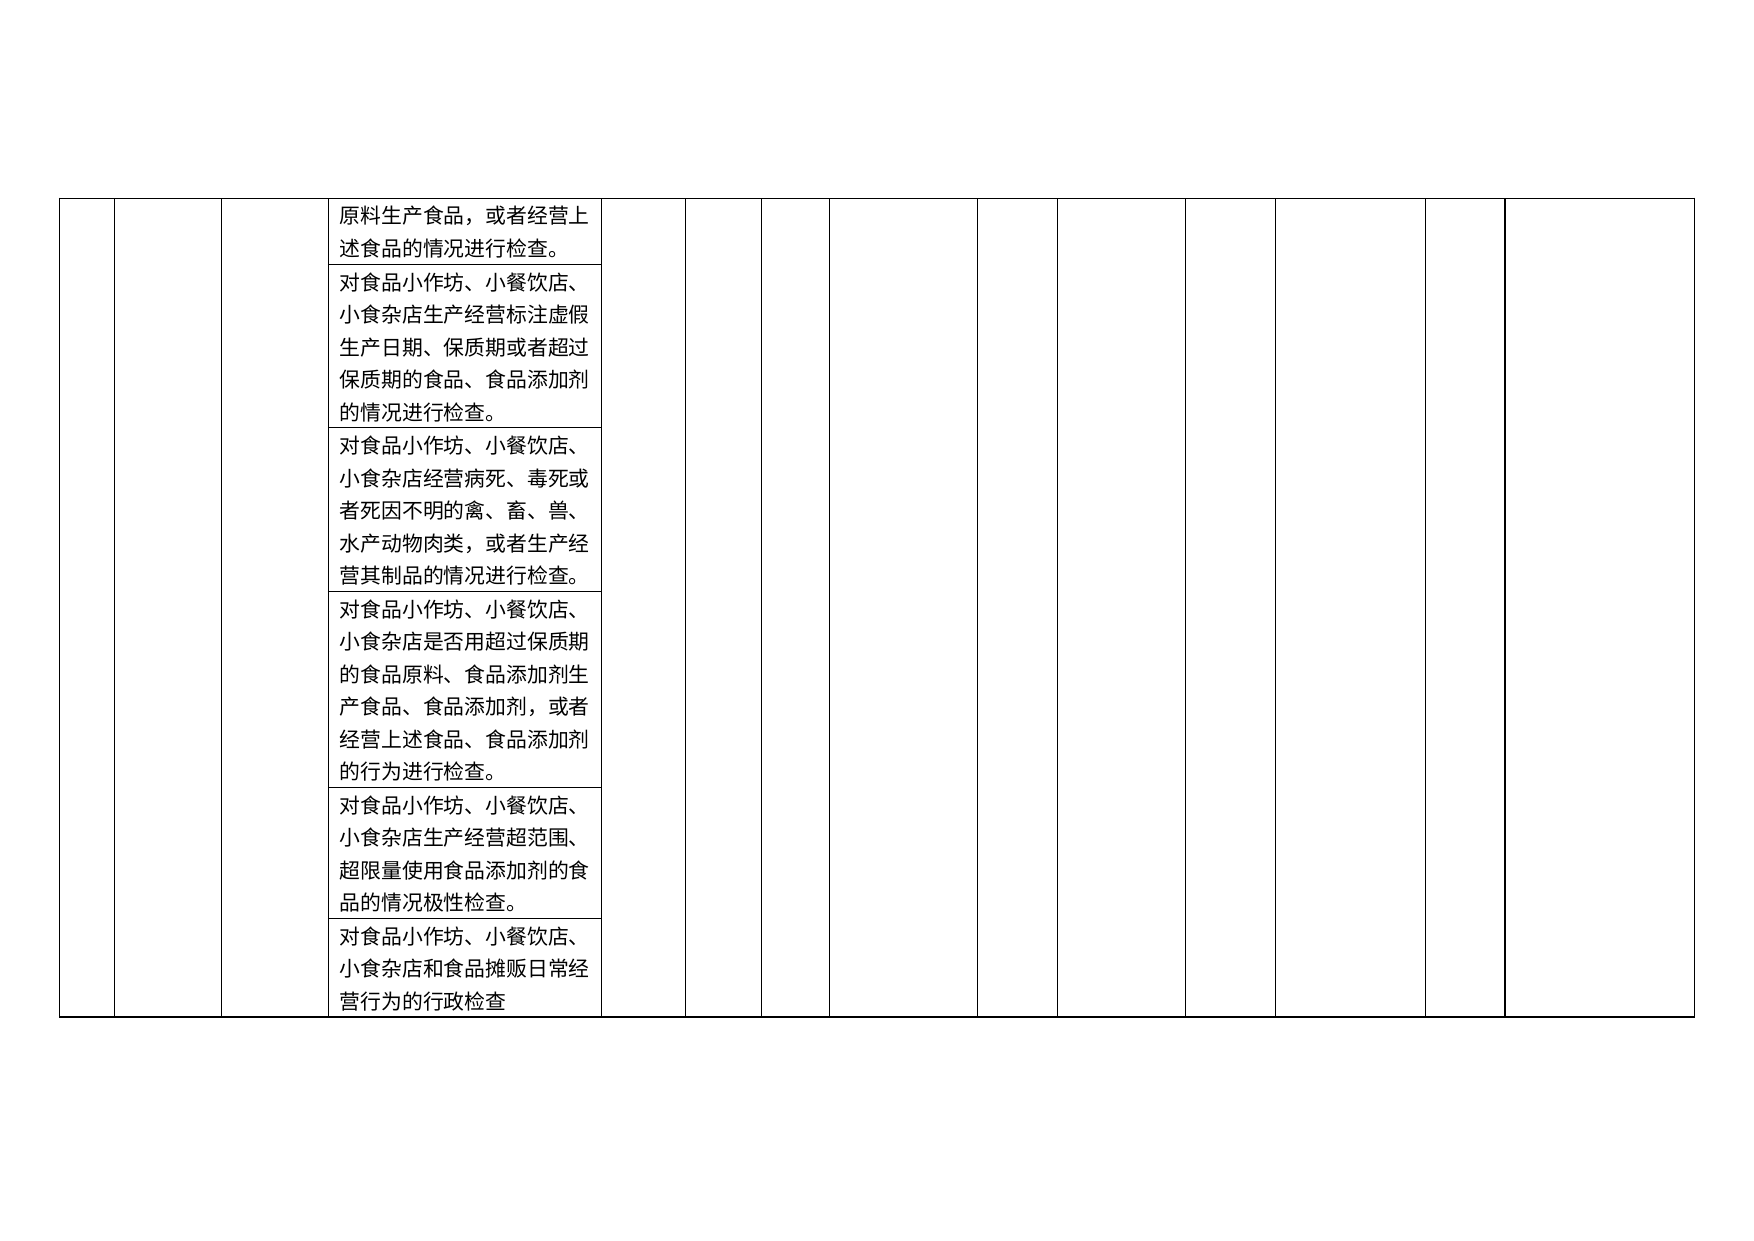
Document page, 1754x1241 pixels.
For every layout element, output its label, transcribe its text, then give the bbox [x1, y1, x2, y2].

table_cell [329, 199, 601, 264]
table_cell 对食品小作坊、小餐饮店、小食杂店生产经营标注虚假生产日期、保质期或者超过保质期的食品、食品添加剂的情况进行检查。 [329, 265, 601, 427]
table_cell 对食品小作坊、小餐饮店、小食杂店生产经营超范围、超限量使用食品添加剂的食品的情况极性检查。 [329, 788, 601, 918]
table_cell 对食品小作坊、小餐饮店、小食杂店经营病死、毒死或者死因不明的禽、畜、兽、水产动物肉类，或者生产经营其制品的情况进行检查。 [329, 428, 601, 591]
table_cell 对食品小作坊、小餐饮店、小食杂店是否用超过保质期的食品原料、食品添加剂生产食品、食品添加剂，或者经营上述食品、食品添加剂的行为进行检查。 [329, 592, 601, 787]
table_cell 对食品小作坊、小餐饮店、小食杂店和食品摊贩日常经营行为的行政检查 [329, 919, 601, 1016]
